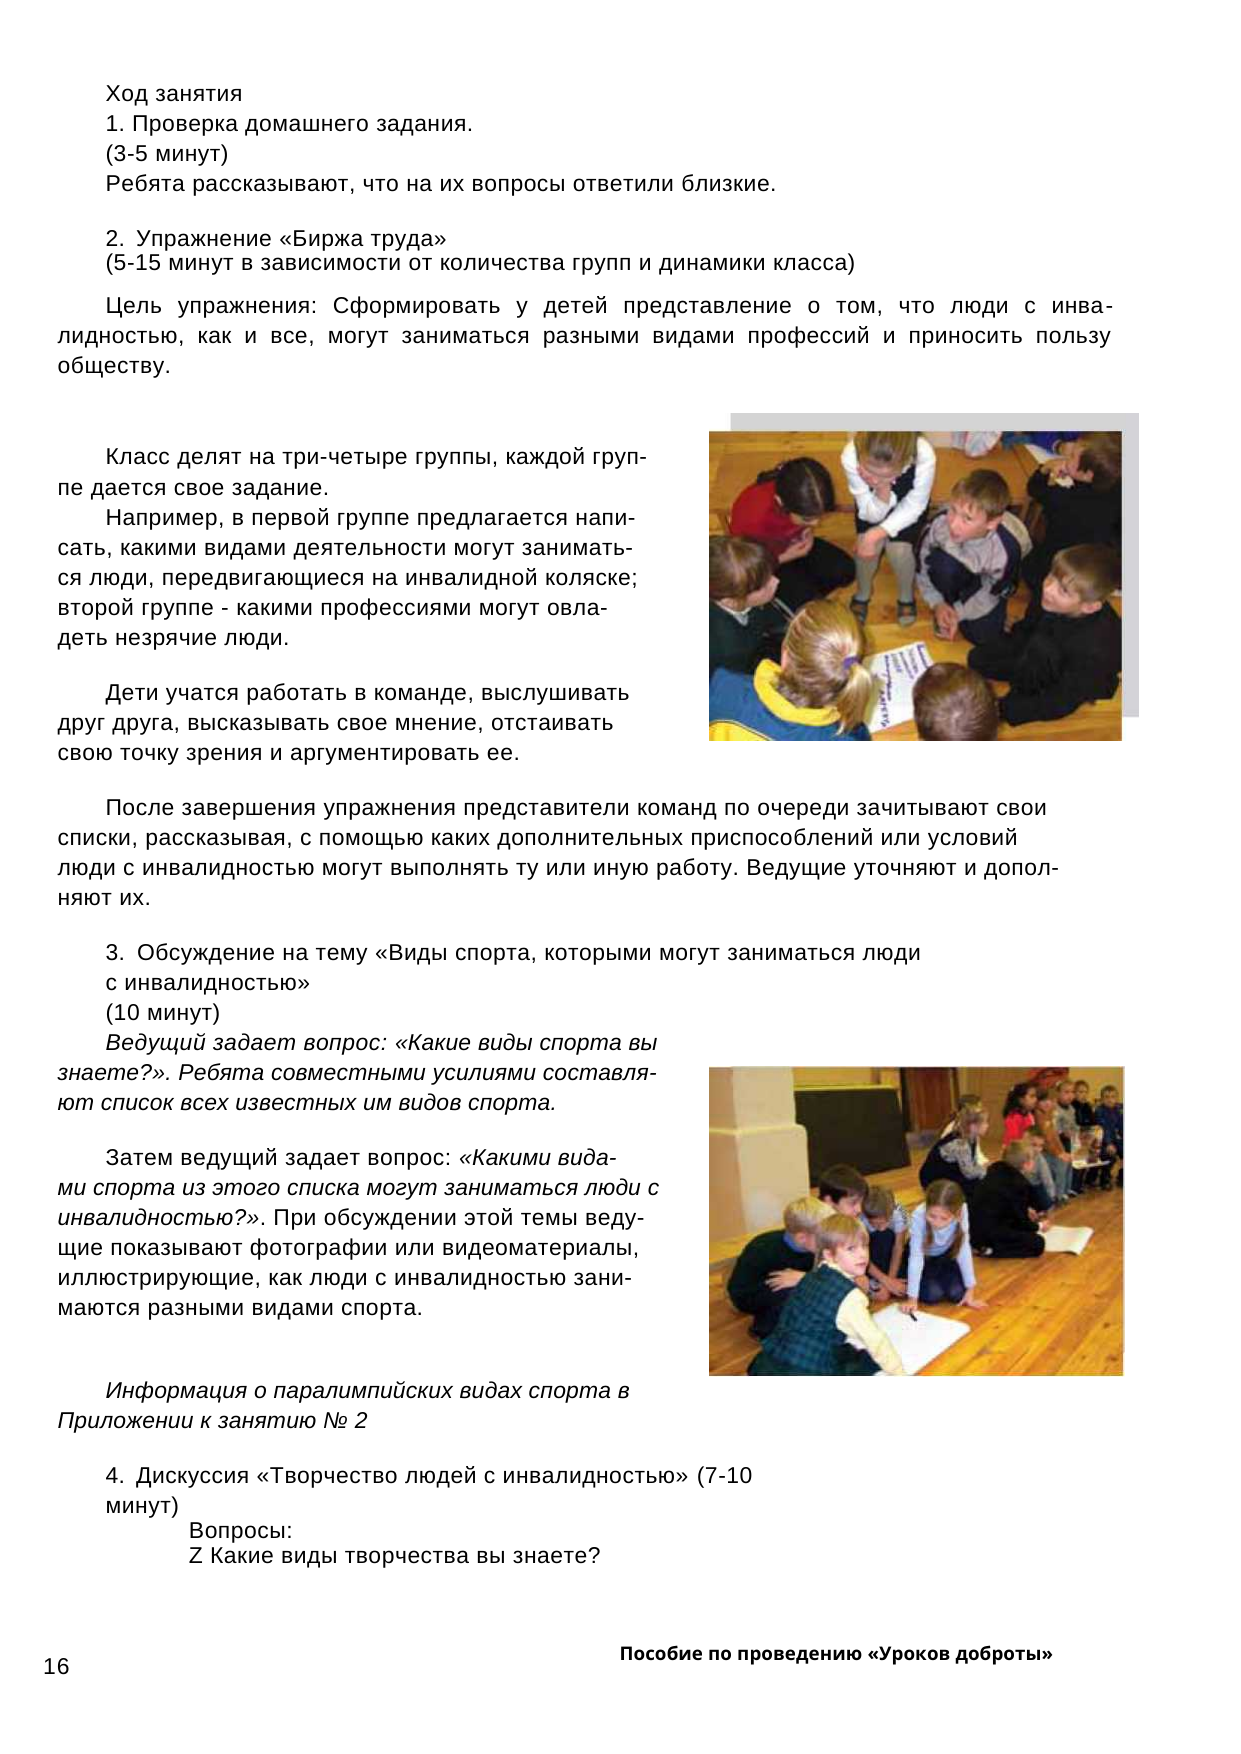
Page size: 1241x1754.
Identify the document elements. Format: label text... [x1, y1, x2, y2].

text Информация о паралимпийских видах спорта в Приложении к занятию № 2 [57, 1375, 676, 1435]
text Z Какие виды творчества вы знаете? [189, 1545, 1119, 1568]
text Ребята рассказывают, что на их вопросы ответили близкие. [57, 167, 1119, 197]
list Проверка домашнего задания. [57, 107, 1119, 137]
text 16 [43, 1656, 69, 1679]
text (5-15 минут в зависимости от количества групп и динамики класса) [57, 252, 1119, 275]
text Пособие по проведению «Уроков доброты» [619, 1646, 1054, 1664]
text Вопросы: [189, 1520, 1119, 1543]
text После завершения упражнения представители команд по очереди зачитывают свои списки, рассказывая, с помощью каких дополнительных приспособлений или условий люди с инвалидностью могут выполнять ту или иную работу. Ведущие уточняют и допол- няют их. [57, 791, 1113, 911]
text Затем ведущий задает вопрос: «Какими вида- ми спорта из этого списка могут заниматься люди с инвалидностью?». При обсуждении этой темы веду- щие показывают фотографии или видеоматериалы, иллюстрирующие, как люди с инвалидностью зани- маются разными видами спорта. [57, 1141, 682, 1321]
text (10 минут) [57, 996, 682, 1026]
text с инвалидностью» [57, 966, 682, 996]
list Дискуссия «Творчество людей с инвалидностью» (7-10 минут) [105, 1460, 773, 1520]
text Цель упражнения: Сформировать у детей представление о том, что люди с инвалидностью, как и все, могут заниматься разными видами профессий и приносить пользу обществу. [57, 289, 1113, 379]
text Ход занятия [57, 77, 1119, 107]
picture [709, 1066, 1125, 1377]
text Класс делят на три-четыре группы, каждой груп- пе дается свое задание. [57, 440, 682, 501]
text Ведущий задает вопрос: «Какие виды спорта вы знаете?». Ребята совместными усилиями составля- ют список всех известных им видов спорта. [57, 1026, 682, 1116]
text (3-5 минут) [57, 137, 1119, 167]
list Обсуждение на тему «Виды спорта, которыми могут заниматься люди [57, 936, 1119, 966]
picture [709, 413, 1139, 741]
text Дети учатся работать в команде, выслушивать друг друга, высказывать свое мнение, отстаивать свою точку зрения и аргументировать ее. [57, 676, 682, 766]
text Например, в первой группе предлагается напи- сать, какими видами деятельности могут занимать- ся люди, передвигающиеся на инвалидной коляске; второй группе - какими профессиями могут овла- деть незрячие люди. [57, 501, 682, 651]
list Упражнение «Биржа труда» [57, 228, 1119, 251]
